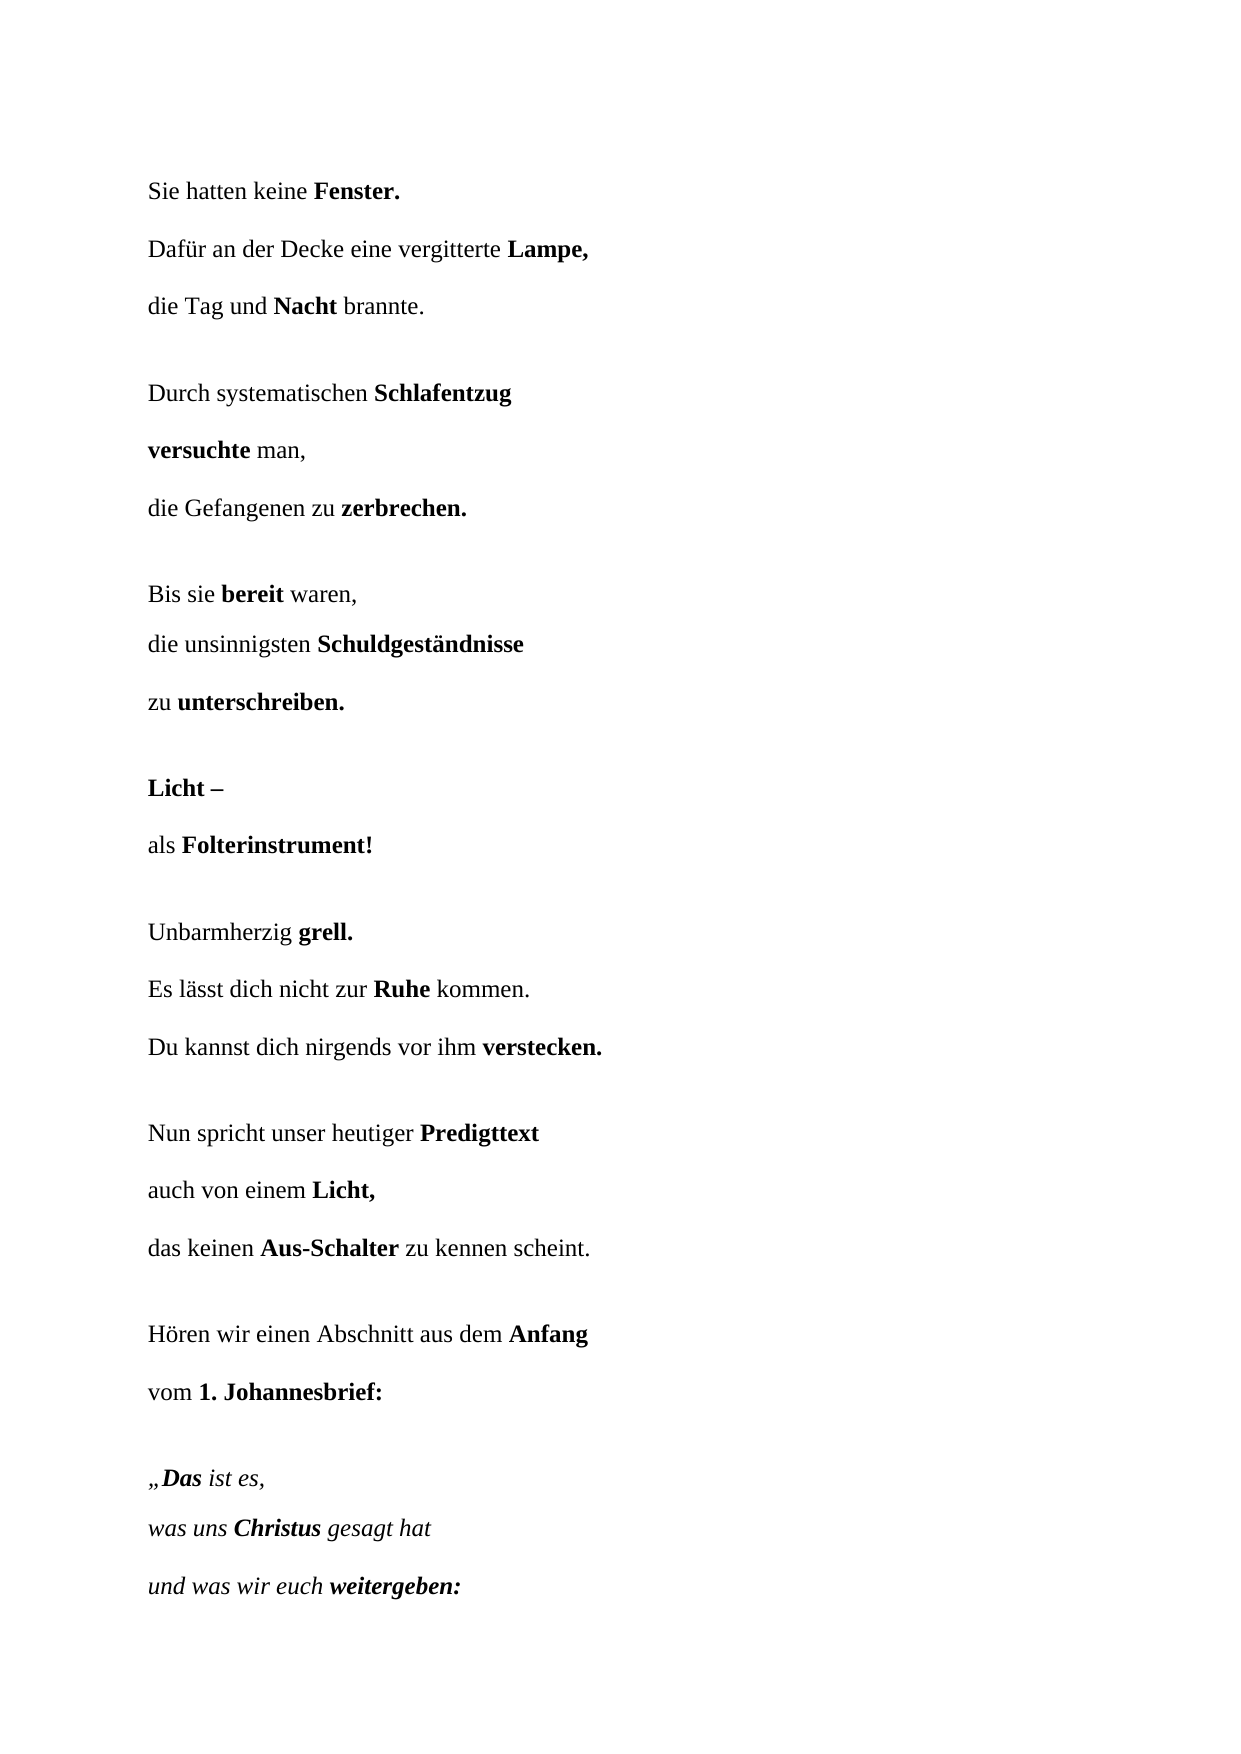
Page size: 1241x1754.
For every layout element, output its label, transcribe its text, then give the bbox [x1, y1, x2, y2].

text Dafür an der Decke eine vergitterte Lampe, [148, 234, 1093, 263]
text das keinen Aus-Schalter zu kennen scheint. [148, 1233, 1093, 1262]
text Es lässt dich nicht zur Ruhe kommen. [148, 974, 1093, 1003]
text Du kannst dich nirgends vor ihm verstecken. [148, 1032, 1093, 1060]
text was uns Christus gesagt hat [148, 1513, 1093, 1542]
text die unsinnigsten Schuldgeständnisse [148, 629, 1093, 658]
text Sie hatten keine Fenster. [148, 176, 1093, 205]
text zu unterschreiben. [148, 687, 1093, 715]
text Bis sie bereit waren, [148, 579, 1093, 608]
text die Gefangenen zu zerbrechen. [148, 493, 1093, 521]
text auch von einem Licht, [148, 1175, 1093, 1204]
text Durch systematischen Schlafentzug [148, 378, 1093, 406]
text vom 1. Johannesbrief: [148, 1377, 1093, 1405]
text Hören wir einen Abschnitt aus dem Anfang [148, 1319, 1093, 1348]
text Licht – [148, 773, 1093, 802]
text Nun spricht unser heutiger Predigttext [148, 1118, 1093, 1147]
text versuchte man, [148, 435, 1093, 464]
text Unbarmherzig grell. [148, 917, 1093, 945]
text und was wir euch weitergeben: [148, 1571, 1093, 1599]
text als Folterinstrument! [148, 830, 1093, 859]
text die Tag und Nacht brannte. [148, 291, 1093, 320]
text „Das ist es, [148, 1463, 1093, 1492]
